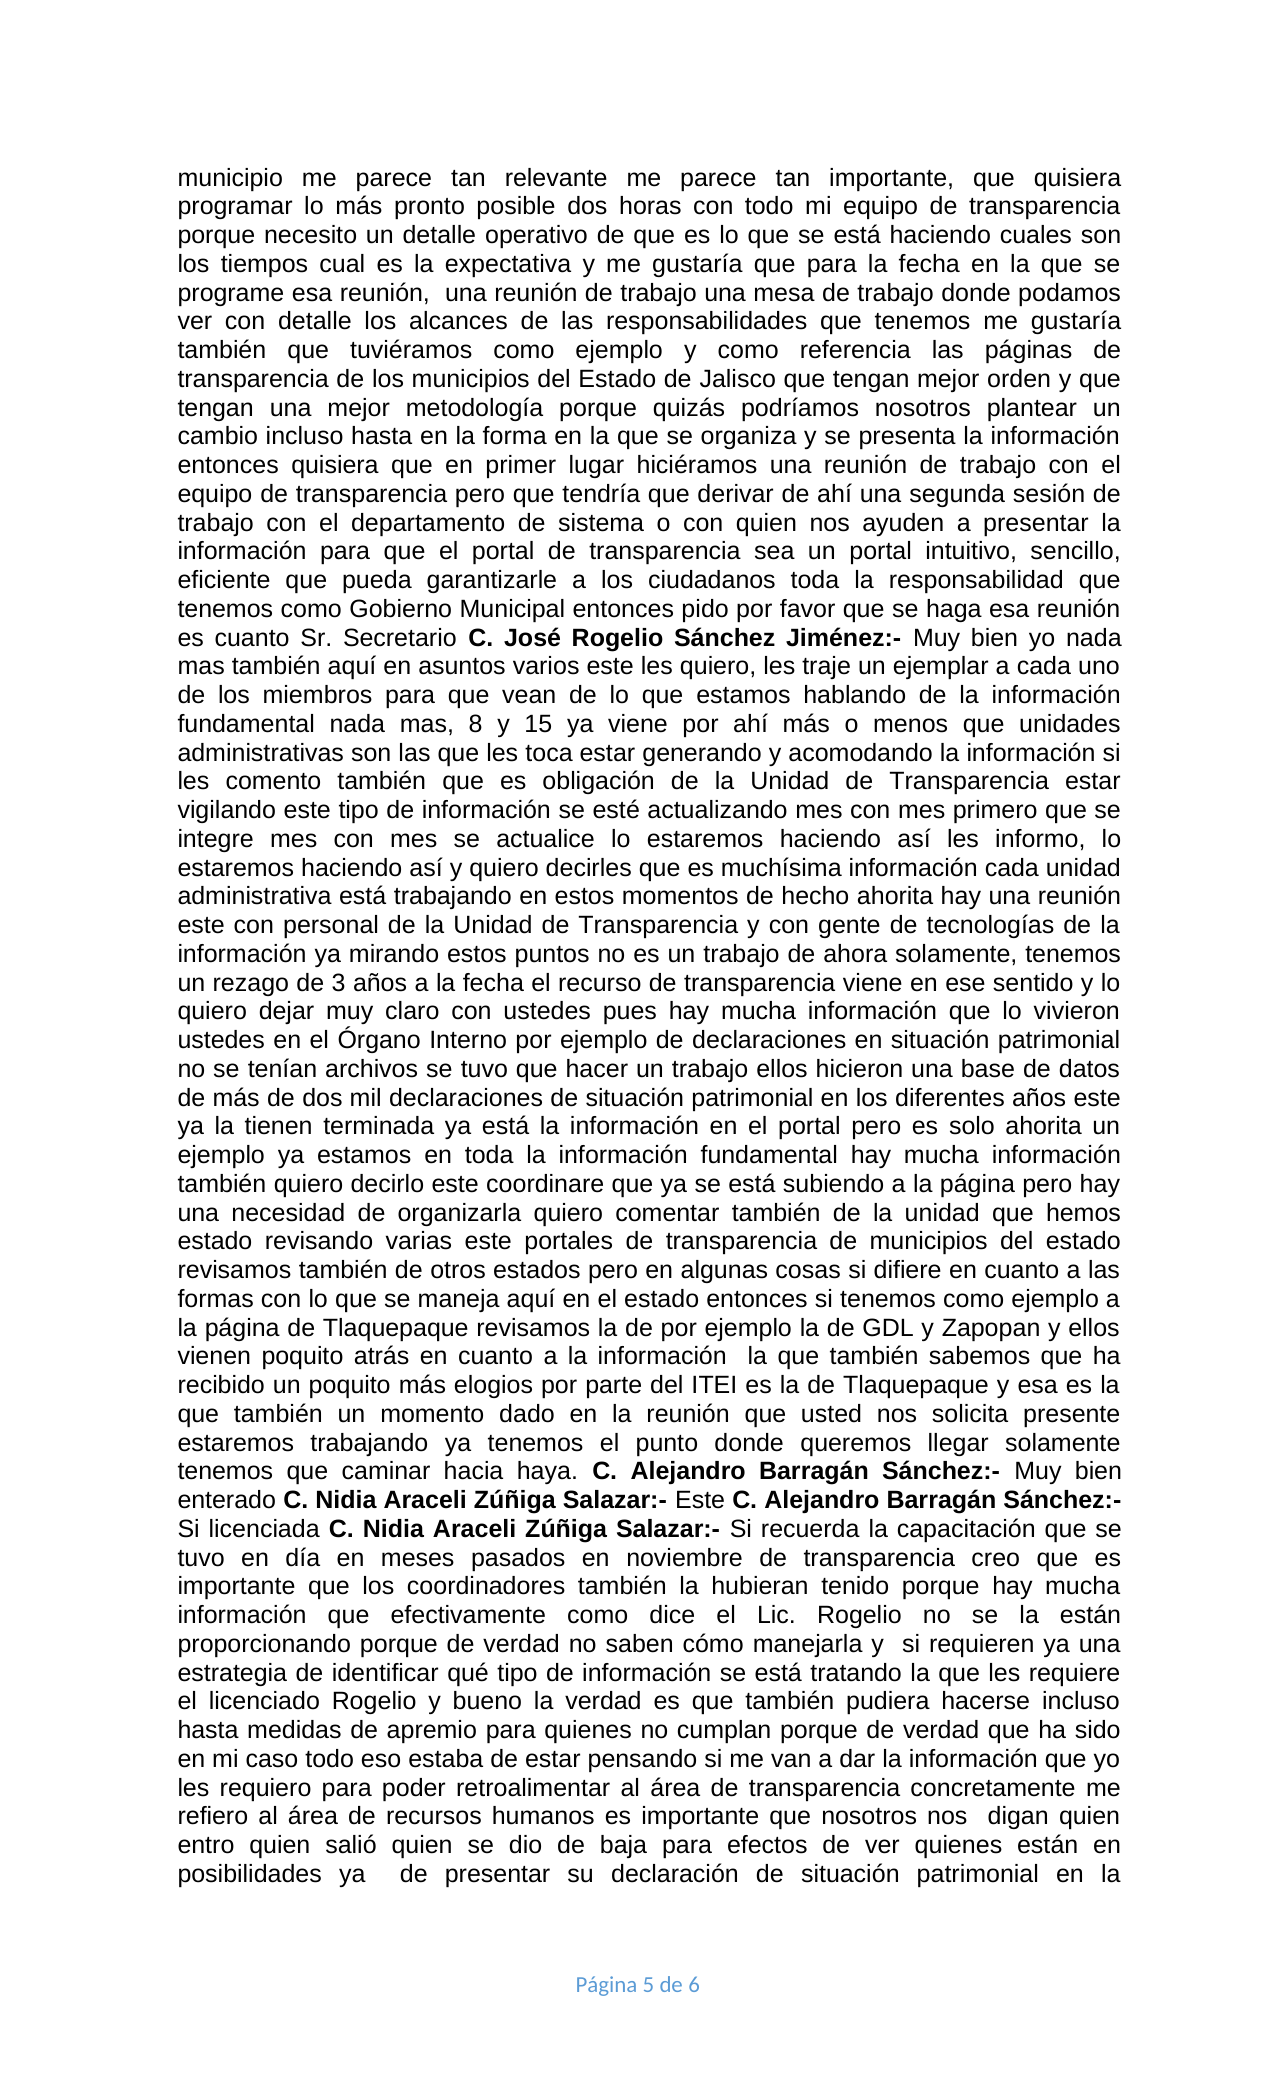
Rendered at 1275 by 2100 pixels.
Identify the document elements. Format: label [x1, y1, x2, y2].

text [177, 162, 1122, 1887]
